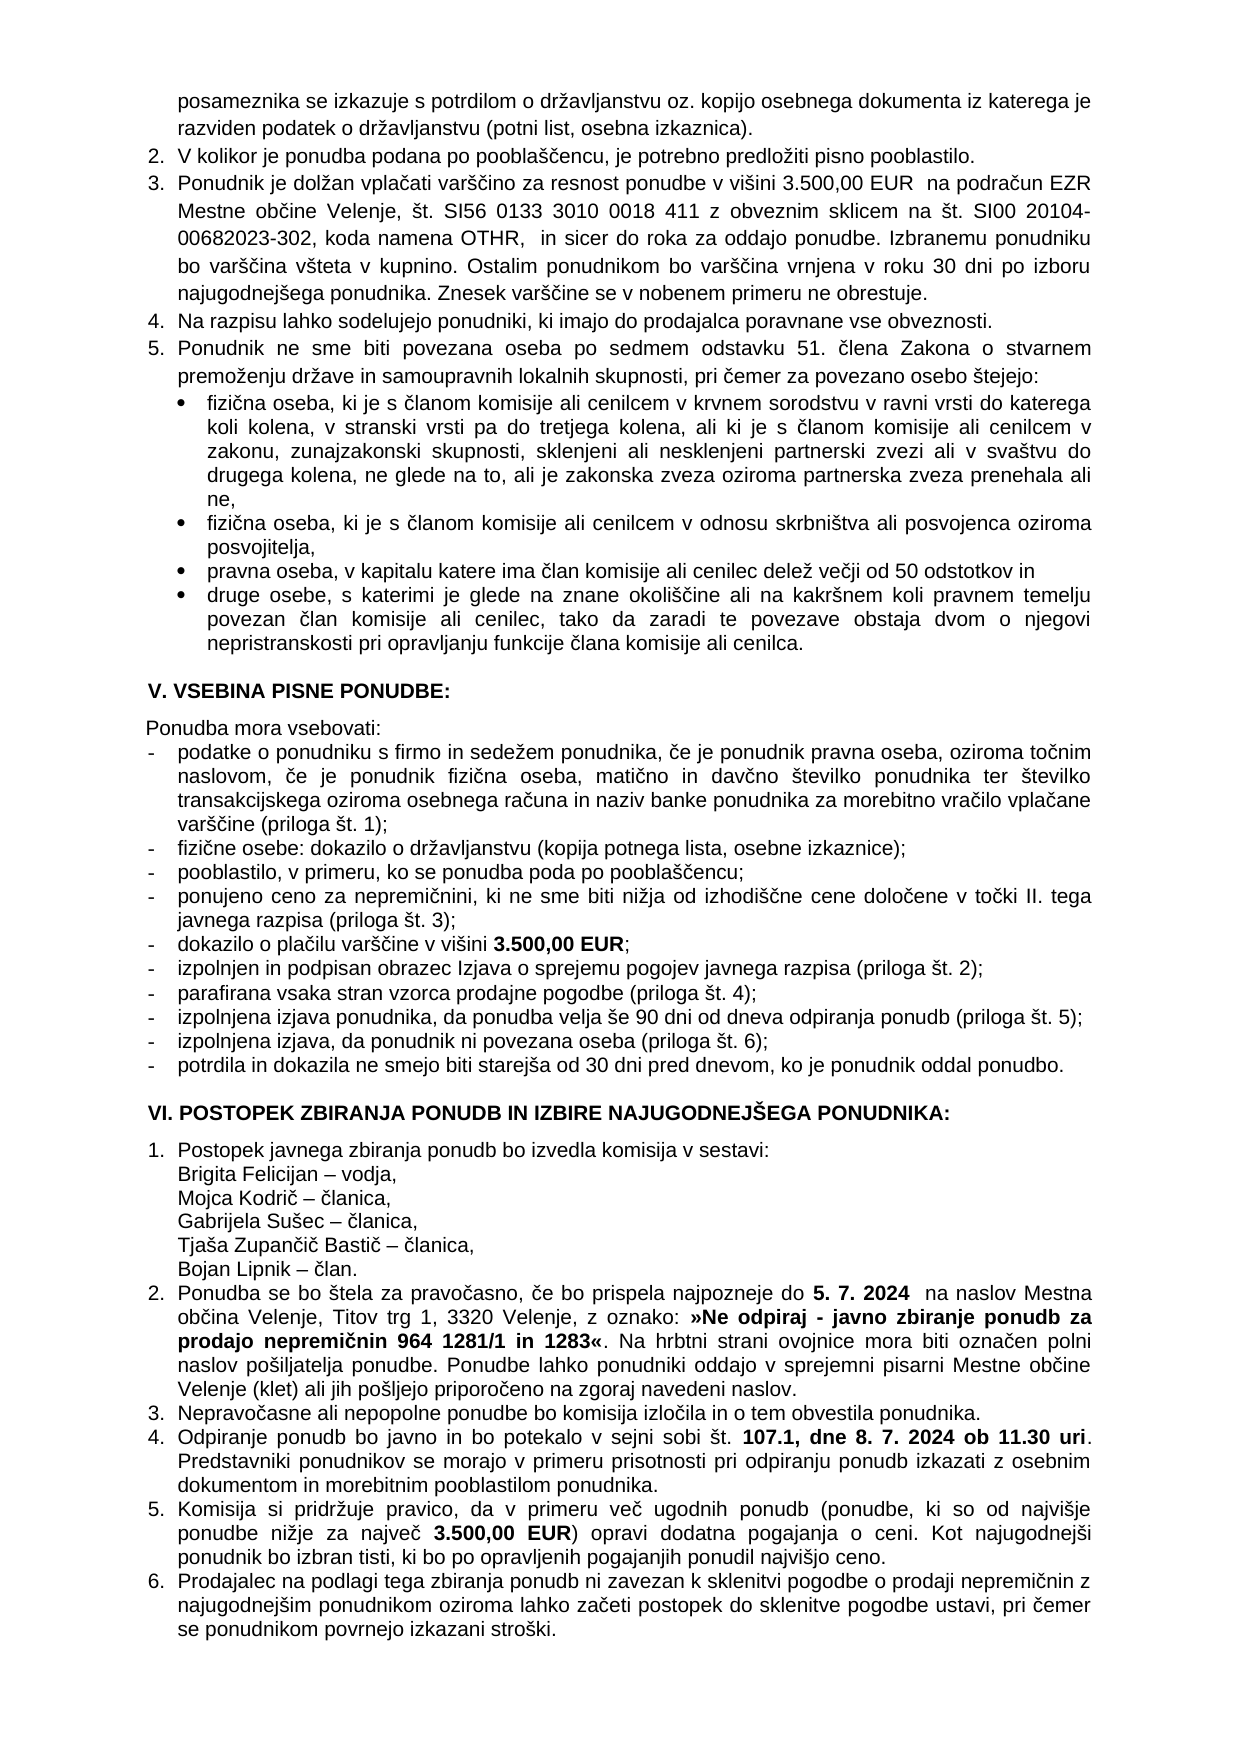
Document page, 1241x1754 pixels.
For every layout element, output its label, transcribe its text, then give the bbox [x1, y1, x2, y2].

text Ponudba mora vsebovati: [116, 716, 1092, 739]
list druge osebe, s katerimi je glede na znane okoliščine ali na kakršnem koli pravnem temelju povezan član komisije ali cenilec, tako da zaradi te povezave obstaja dvom o njegovi nepristranskosti pri opravljanju funkcije člana komisije ali cenilca. [177, 583, 1092, 655]
list V kolikor je ponudba podana po pooblaščencu, je potrebno predložiti pisno pooblastilo. [148, 144, 1092, 168]
text VI. POSTOPEK ZBIRANJA PONUDB IN IZBIRE NAJUGODNEJŠEGA PONUDNIKA: [148, 1101, 1092, 1125]
list Postopek javnega zbiranja ponudb bo izvedla komisija v sestavi: [148, 1137, 1092, 1161]
list parafirana vsaka stran vzorca prodajne pogodbe (priloga št. 4); [148, 980, 1092, 1004]
list pravna oseba, v kapitalu katere ima član komisije ali cenilec delež večji od 50 odstotkov in [177, 559, 1092, 583]
list dokazilo o plačilu varščine v višini 3.500,00 EUR; [148, 932, 1092, 956]
list Ponudnik je dolžan vplačati varščino za resnost ponudbe v višini 3.500,00 EUR na podračun EZR Mestne občine Velenje, št. SI56 0133 3010 0018 411 z obveznim sklicem na št. SI00 20104-00682023-302, koda namena OTHR, in sicer do roka za oddajo ponudbe. Izbranemu ponudniku bo varščina všteta v kupnino. Ostalim ponudnikom bo varščina vrnjena v roku 30 dni po izboru najugodnejšega ponudnika. Znesek varščine se v nobenem primeru ne obrestuje. [148, 171, 1092, 305]
list podatke o ponudniku s firmo in sedežem ponudnika, če je ponudnik pravna oseba, oziroma točnim naslovom, če je ponudnik fizična oseba, matično in davčno številko ponudnika ter številko transakcijskega oziroma osebnega računa in naziv banke ponudnika za morebitno vračilo vplačane varščine (priloga št. 1); [148, 739, 1092, 836]
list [148, 89, 1092, 140]
list Na razpisu lahko sodelujejo ponudniki, ki imajo do prodajalca poravnane vse obveznosti. [148, 309, 1092, 333]
list Nepravočasne ali nepopolne ponudbe bo komisija izločila in o tem obvestila ponudnika. [148, 1401, 1092, 1425]
list ponujeno ceno za nepremičnini, ki ne sme biti nižja od izhodiščne cene določene v točki II. tega javnega razpisa (priloga št. 3); [148, 884, 1092, 932]
text V. VSEBINA PISNE PONUDBE: [148, 679, 1092, 703]
list Ponudnik ne sme biti povezana oseba po sedmem odstavku 51. člena Zakona o stvarnem premoženju države in samoupravnih lokalnih skupnosti, pri čemer za povezano osebo štejejo: [148, 336, 1092, 388]
list izpolnjena izjava ponudnika, da ponudba velja še 90 dni od dneva odpiranja ponudb (priloga št. 5); [148, 1004, 1092, 1029]
list izpolnjen in podpisan obrazec Izjava o sprejemu pogojev javnega razpisa (priloga št. 2); [148, 956, 1092, 980]
list Prodajalec na podlagi tega zbiranja ponudb ni zavezan k sklenitvi pogodbe o prodaji nepremičnin z najugodnejšim ponudnikom oziroma lahko začeti postopek do sklenitve pogodbe ustavi, pri čemer se ponudnikom povrnejo izkazani stroški. [148, 1569, 1092, 1641]
text Brigita Felicijan – vodja, [177, 1161, 1092, 1185]
text Mojca Kodrič – članica, [177, 1185, 1092, 1209]
text Gabrijela Sušec – članica, [177, 1209, 1092, 1233]
list Odpiranje ponudb bo javno in bo potekalo v sejni sobi št. 107.1, dne 8. 7. 2024 ob 11.30 uri. Predstavniki ponudnikov se morajo v primeru prisotnosti pri odpiranju ponudb izkazati z osebnim dokumentom in morebitnim pooblastilom ponudnika. [148, 1425, 1092, 1497]
list fizične osebe: dokazilo o državljanstvu (kopija potnega lista, osebne izkaznice); [148, 836, 1092, 860]
list potrdila in dokazila ne smejo biti starejša od 30 dni pred dnevom, ko je ponudnik oddal ponudbo. [148, 1053, 1092, 1077]
text Tjaša Zupančič Bastič – članica, [177, 1233, 1092, 1257]
list Komisija si pridržuje pravico, da v primeru več ugodnih ponudb (ponudbe, ki so od najvišje ponudbe nižje za največ 3.500,00 EUR) opravi dodatna pogajanja o ceni. Kot najugodnejši ponudnik bo izbran tisti, ki bo po opravljenih pogajanjih ponudil najvišjo ceno. [148, 1497, 1092, 1569]
list fizična oseba, ki je s članom komisije ali cenilcem v krvnem sorodstvu v ravni vrsti do katerega koli kolena, v stranski vrsti pa do tretjega kolena, ali ki je s članom komisije ali cenilcem v zakonu, zunajzakonski skupnosti, sklenjeni ali nesklenjeni partnerski zvezi ali v svaštvu do drugega kolena, ne glede na to, ali je zakonska zveza oziroma partnerska zveza prenehala ali ne, [177, 391, 1092, 511]
text Bojan Lipnik – član. [177, 1257, 1092, 1281]
list fizična oseba, ki je s članom komisije ali cenilcem v odnosu skrbništva ali posvojenca oziroma posvojitelja, [177, 511, 1092, 559]
list izpolnjena izjava, da ponudnik ni povezana oseba (priloga št. 6); [148, 1029, 1092, 1053]
list Ponudba se bo štela za pravočasno, če bo prispela najpozneje do 5. 7. 2024 na naslov Mestna občina Velenje, Titov trg 1, 3320 Velenje, z oznako: »Ne odpiraj - javno zbiranje ponudb za prodajo nepremičnin 964 1281/1 in 1283«. Na hrbtni strani ovojnice mora biti označen polni naslov pošiljatelja ponudbe. Ponudbe lahko ponudniki oddajo v sprejemni pisarni Mestne občine Velenje (klet) ali jih pošljejo priporočeno na zgoraj navedeni naslov. [148, 1281, 1092, 1401]
list pooblastilo, v primeru, ko se ponudba poda po pooblaščencu; [148, 860, 1092, 884]
